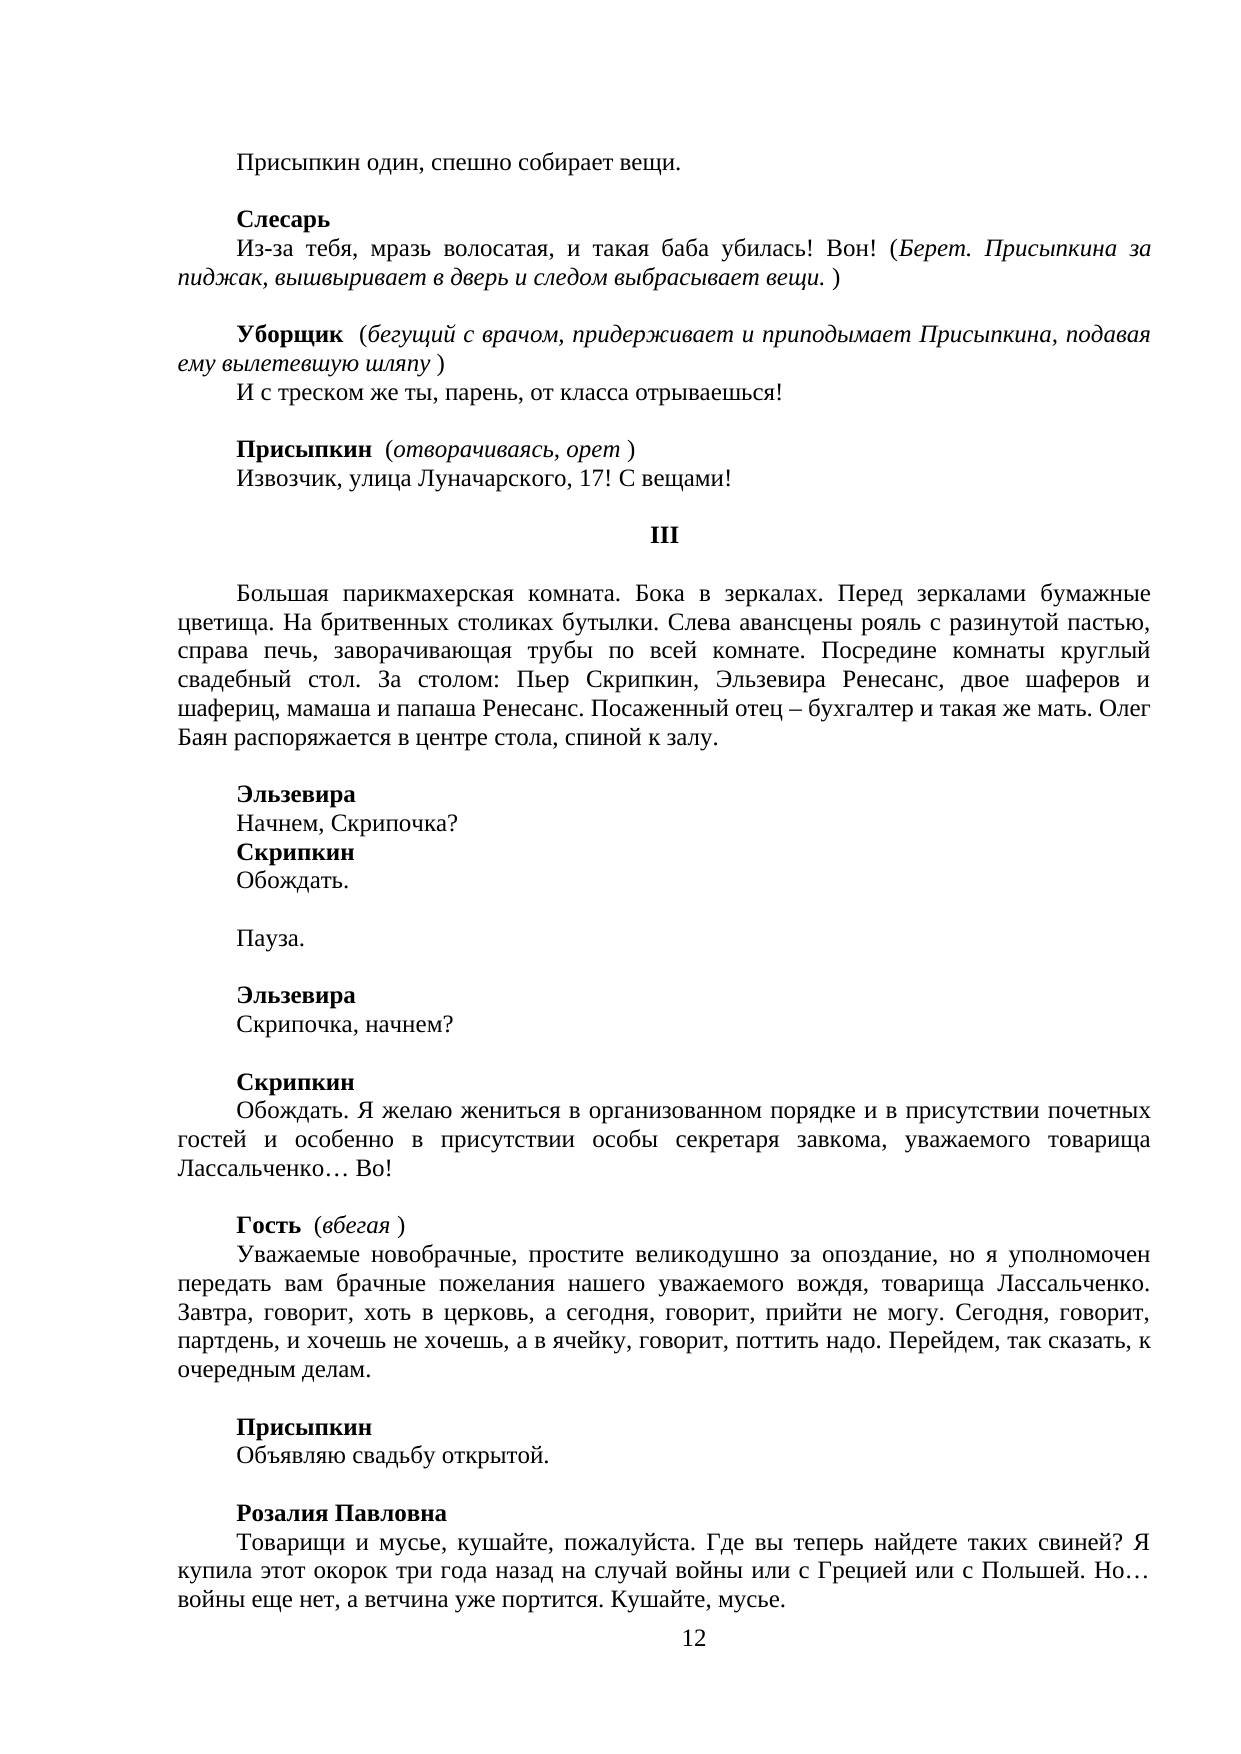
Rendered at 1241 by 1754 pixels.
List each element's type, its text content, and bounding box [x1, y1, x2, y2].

text Присыпкин [177, 1412, 1152, 1441]
subtitle III [177, 521, 1152, 549]
text Уважаемые новобрачные, простите великодушно за опоздание, но я уполномочен передать вам брачные пожелания нашего уважаемого вождя, товарища Лассальченко. Завтра, говорит, хоть в церковь, а сегодня, говорит, прийти не могу. Сегодня, говорит, партдень, и хочешь не хочешь, а в ячейку, говорит, поттить надо. Перейдем, так сказать, к очередным делам. [177, 1239, 1152, 1383]
text Слесарь [177, 204, 1152, 233]
text Объявляю свадьбу открытой. [177, 1441, 1152, 1469]
text Извозчик, улица Луначарского, 17! С вещами! [177, 463, 1152, 492]
text Розалия Павловна [177, 1498, 1152, 1527]
text Начнем, Скрипочка? [177, 808, 1152, 837]
text И с треском же ты, парень, от класса отрываешься! [177, 377, 1152, 406]
text Уборщик (бегущий с врачом, придерживает и приподымает Присыпкина, подавая ему вылетевшую шляпу ) [177, 319, 1152, 377]
text Пауза. [177, 923, 1152, 952]
text Присыпкин один, спешно собирает вещи. [177, 147, 1152, 176]
text Обождать. Я желаю жениться в организованном порядке и в присутствии почетных гостей и особенно в присутствии особы секретаря завкома, уважаемого товарища Лассальченко… Во! [177, 1096, 1152, 1182]
text Скрипкин [177, 837, 1152, 866]
text Эльзевира [177, 779, 1152, 808]
text Скрипочка, начнем? [177, 1009, 1152, 1038]
text Эльзевира [177, 981, 1152, 1009]
text Гость (вбегая ) [177, 1211, 1152, 1239]
text Большая парикмахерская комната. Бока в зеркалах. Перед зеркалами бумажные цветища. На бритвенных столиках бутылки. Слева авансцены рояль с разинутой пастью, справа печь, заворачивающая трубы по всей комнате. Посредине комнаты круглый свадебный стол. За столом: Пьер Скрипкин, Эльзевира Ренесанс, двое шаферов и шафериц, мамаша и папаша Ренесанс. Посаженный отец – бухгалтер и такая же мать. Олег Баян распоряжается в центре стола, спиной к залу. [177, 578, 1152, 751]
text Скрипкин [177, 1067, 1152, 1096]
text Обождать. [177, 866, 1152, 894]
text Присыпкин (отворачиваясь, орет ) [177, 434, 1152, 463]
text Товарищи и мусье, кушайте, пожалуйста. Где вы теперь найдете таких свиней? Я купила этот окорок три года назад на случай войны или с Грецией или с Польшей. Но… войны еще нет, а ветчина уже портится. Кушайте, мусье. [177, 1527, 1152, 1613]
text Из-за тебя, мразь волосатая, и такая баба убилась! Вон! (Берет. Присыпкина за пиджак, вышвыривает в дверь и следом выбрасывает вещи. ) [177, 233, 1152, 291]
